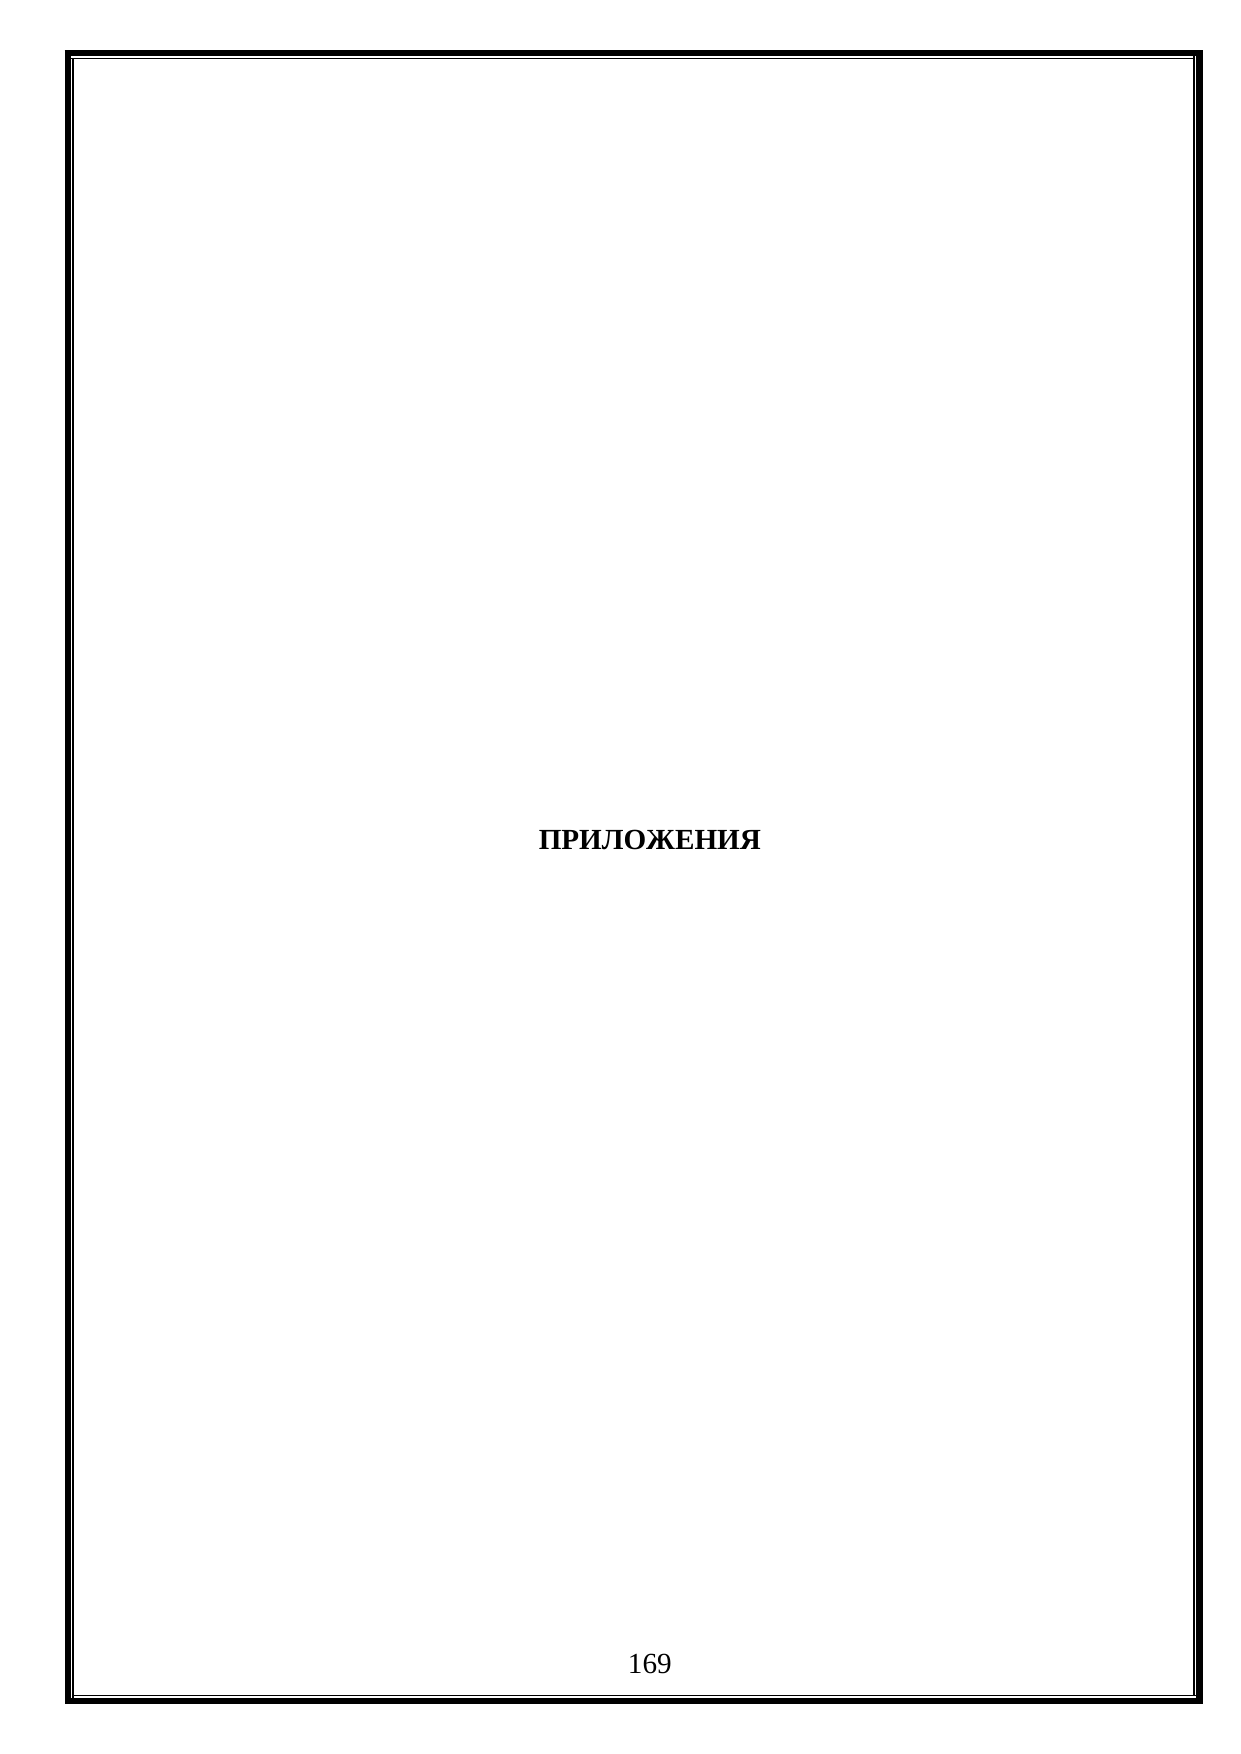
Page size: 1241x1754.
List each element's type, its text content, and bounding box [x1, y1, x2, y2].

text ПРИЛОЖЕНИЯ [118, 822, 1181, 856]
